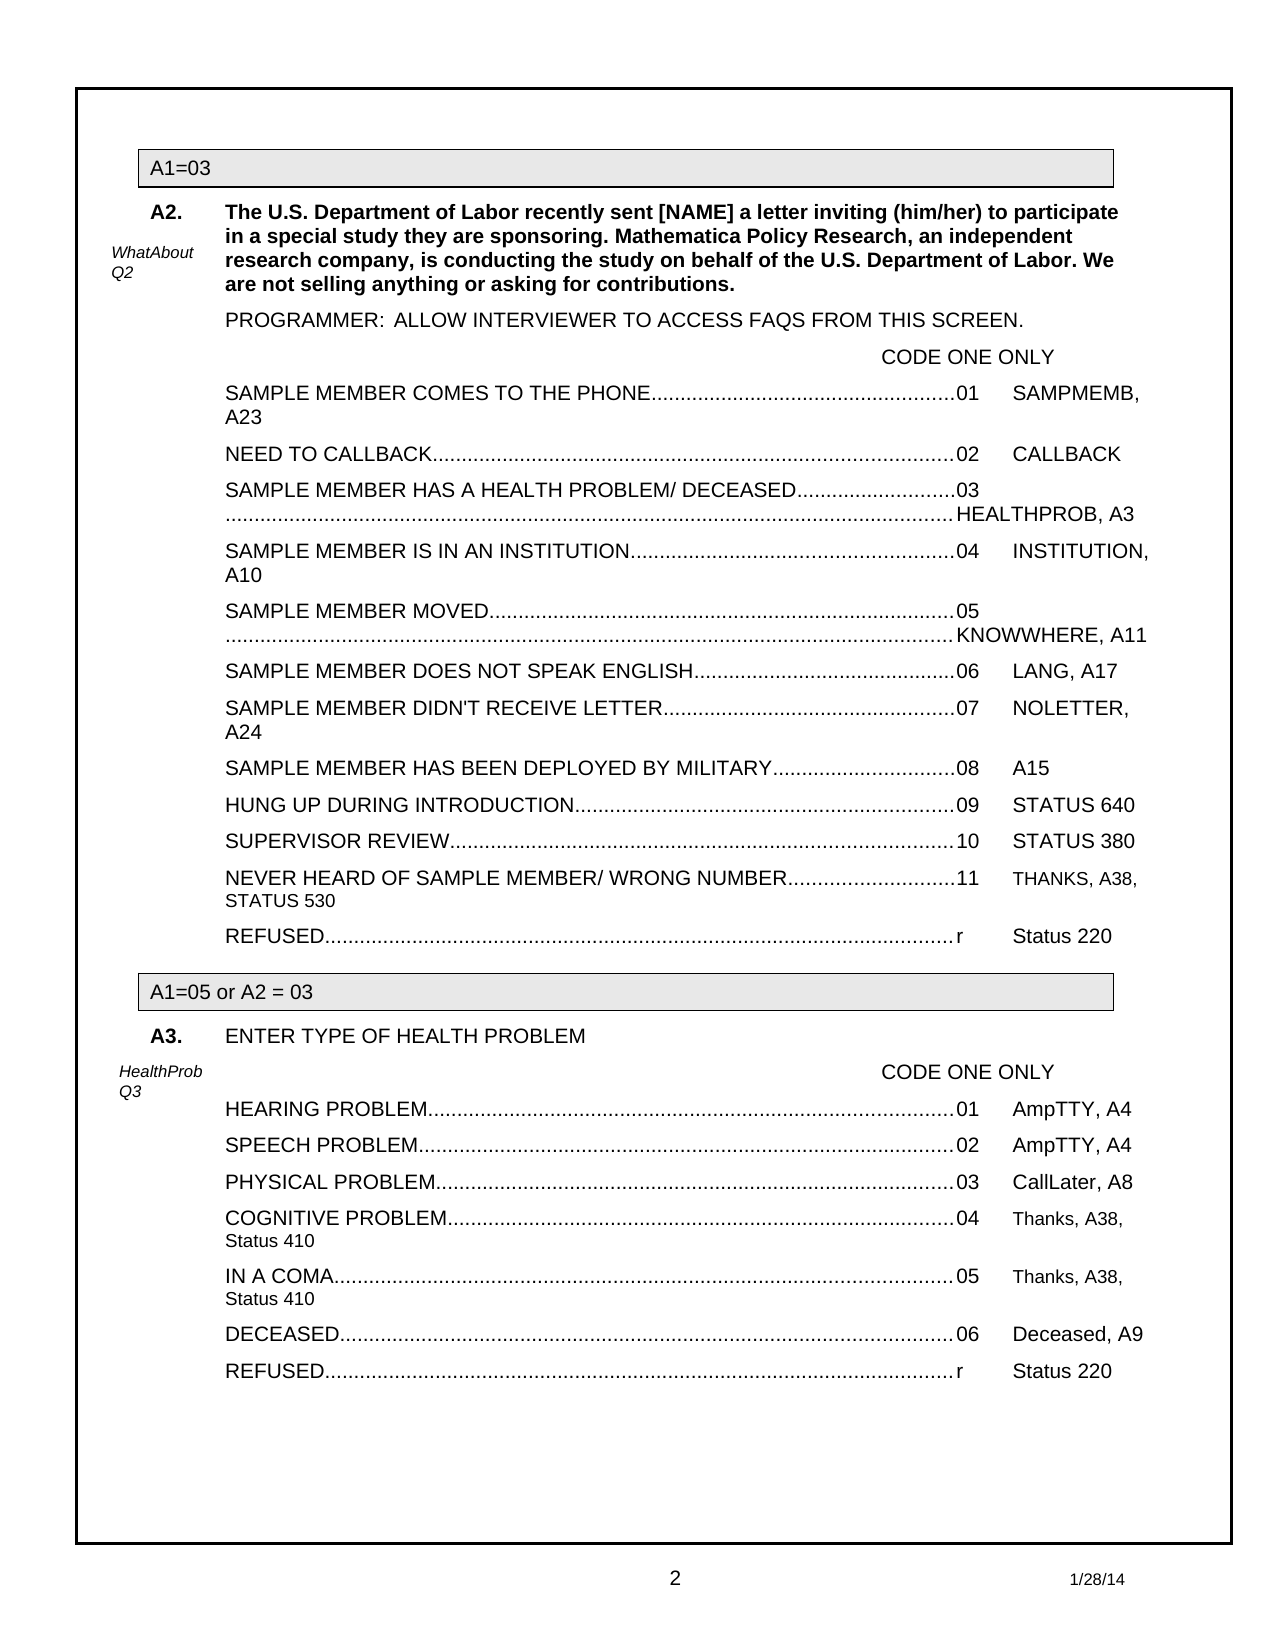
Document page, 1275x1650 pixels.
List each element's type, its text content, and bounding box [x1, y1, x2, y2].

text REFUSED r Status 220 [225, 924, 806, 948]
text SPEECH PROBLEM 02 AmpTTY, A4 [225, 1133, 928, 1157]
text DECEASED 06 Deceased, A9 [225, 1322, 928, 1346]
text REFUSED r Status 220 [225, 1358, 928, 1382]
text SAMPLE MEMBER DIDN'T RECEIVE LETTER 07 NoLetter, A24 [225, 696, 928, 744]
text SAMPLE MEMBER IS IN AN INSTITUTION 04 Institution, A10 [225, 538, 928, 586]
text COGNITIVE PROBLEM 04 Thanks, A38, Status 410 [225, 1206, 928, 1251]
text NEED TO CALLBACK 02 Callback [225, 442, 928, 466]
text IN A COMA 05 Thanks, A38, Status 410 [225, 1264, 928, 1309]
text SAMPLE MEMBER DOES NOT SPEAK ENGLISH 06 Lang, A17 [225, 659, 928, 683]
text SAMPLE MEMBER HAS BEEN DEPLOYED BY MILITARY 08 A15 [225, 756, 928, 780]
text SAMPLE MEMBER COMES TO THE PHONE 01 SampMemb, A23 [225, 381, 928, 429]
text PHYSICAL PROBLEM 03 CallLater, A8 [225, 1169, 928, 1193]
text A2. The U.S. Department of Labor recently sent [NAME] a letter inviting (him/her) to participate in a special study they are sponsoring. Mathematica Policy Research, an independent research company, is conducting the study on behalf of the U.S. Department of Labor. We are not selling anything or asking for contributions. [150, 200, 1125, 296]
text NEVER HEARD OF SAMPLE MEMBER/ WRONG NUMBER 11 Thanks, A38, Status 530 [225, 866, 928, 911]
text SAMPLE MEMBER MOVED 05 KnowWhere, A11 [225, 599, 928, 647]
text PROGRAMMER: ALLOW INTERVIEWER TO ACCESS FAQs FROM THIS SCREEN. [225, 308, 1125, 332]
text SUPERVISOR REVIEW 10 Status 380 [225, 829, 928, 853]
text A3. ENTER TYPE OF HEALTH PROBLEM [150, 1024, 1125, 1048]
text SAMPLE MEMBER HAS A HEALTH PROBLEM/ DECEASED 03 HealthProb, A3 [225, 478, 928, 526]
table_header A1=03 [139, 150, 1113, 186]
text HEARING PROBLEM 01 AmpTTY, A4 [225, 1097, 928, 1121]
table_header A1=05 or A2 = 03 [139, 974, 1113, 1010]
text HUNG UP DURING INTRODUCTION 09 Status 640 [225, 793, 928, 817]
